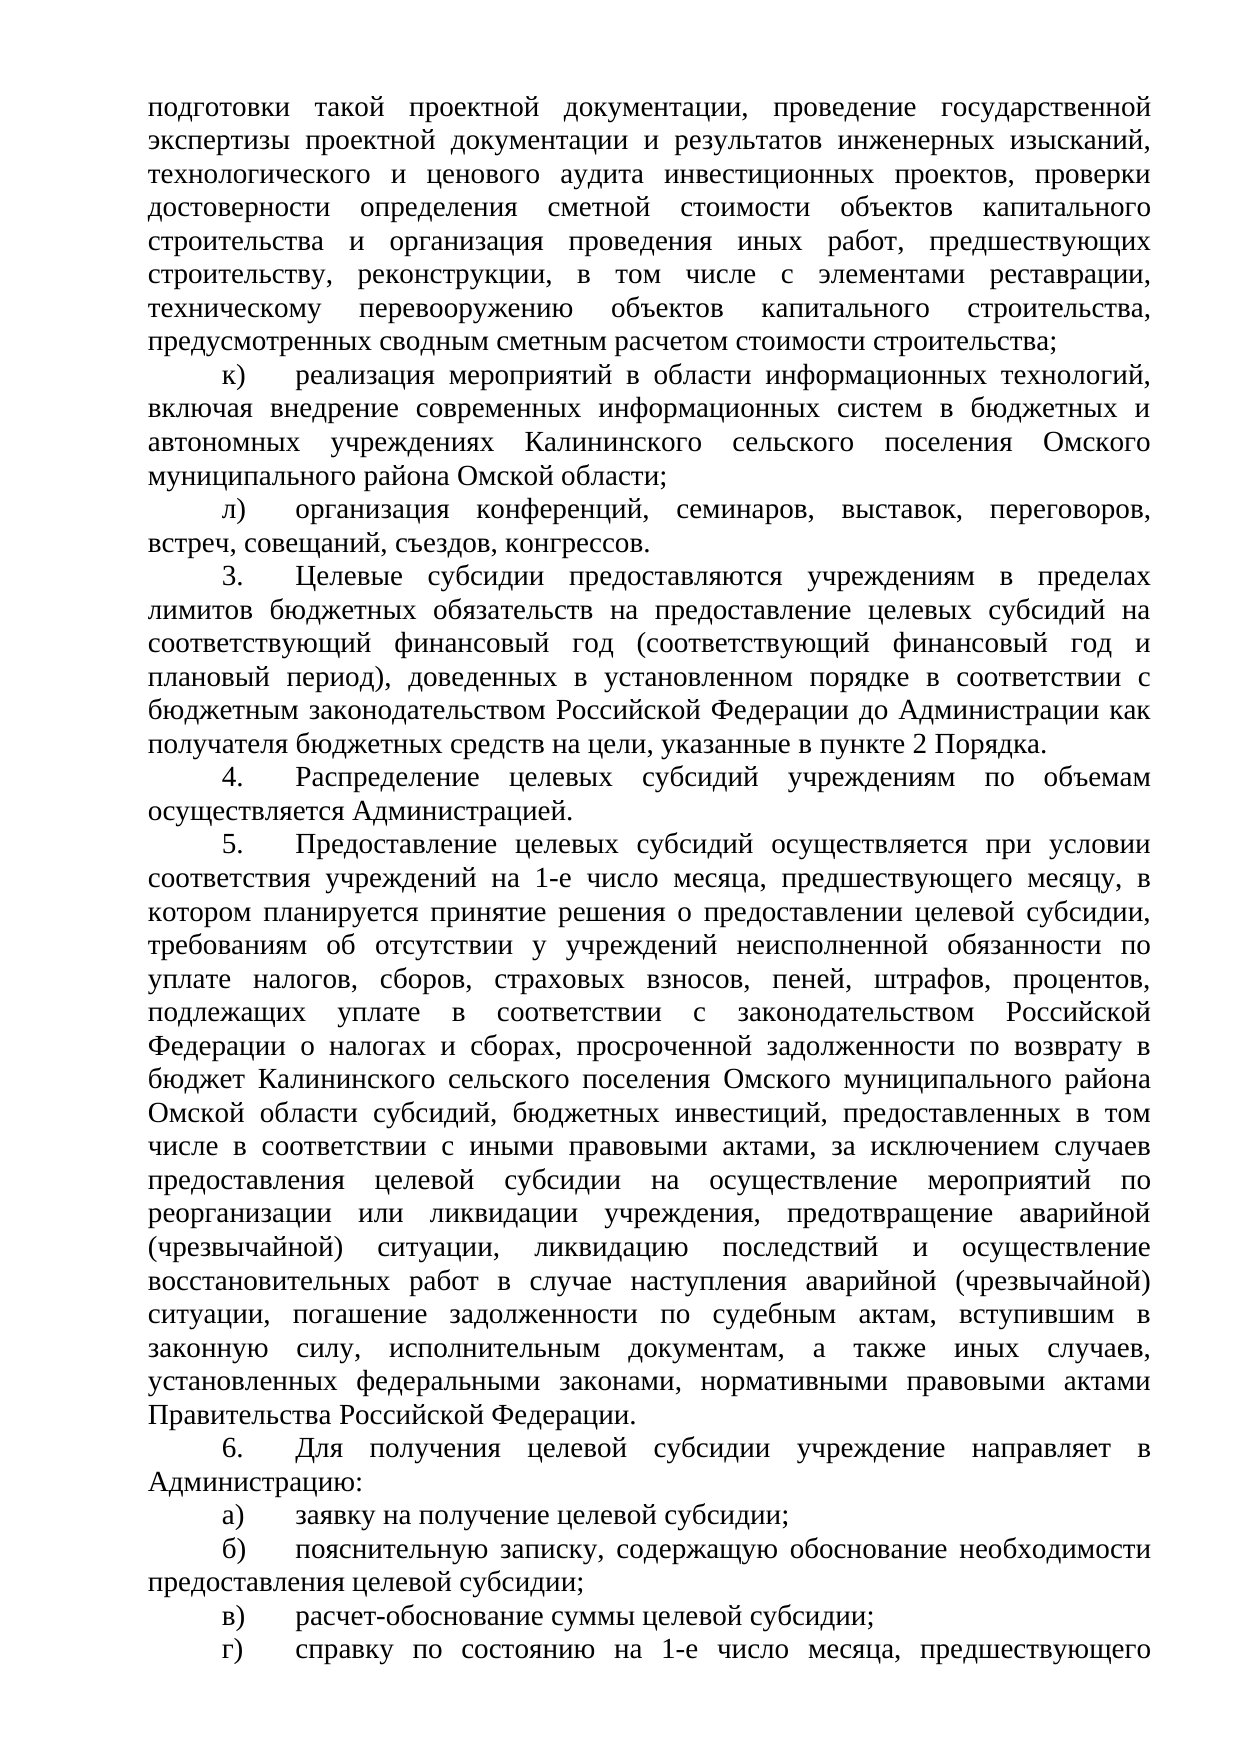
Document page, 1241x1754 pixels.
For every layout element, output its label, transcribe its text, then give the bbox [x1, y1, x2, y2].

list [148, 1632, 1152, 1665]
list расчет-обоснование суммы целевой субсидии; [148, 1598, 1152, 1632]
list Предоставление целевых субсидий осуществляется при условии соответствия учреждений на 1-е число месяца, предшествующего месяцу, в котором планируется принятие решения о предоставлении целевой субсидии, требованиям об отсутствии у учреждений неисполненной обязанности по уплате налогов, сборов, страховых взносов, пеней, штрафов, процентов, подлежащих уплате в соответствии с законодательством Российской Федерации о налогах и сборах, просроченной задолженности по возврату в бюджет Калининского сельского поселения Омского муниципального района Омской области субсидий, бюджетных инвестиций, предоставленных в том числе в соответствии с иными правовыми актами, за исключением случаев предоставления целевой субсидии на осуществление мероприятий по реорганизации или ликвидации учреждения, предотвращение аварийной (чрезвычайной) ситуации, ликвидацию последствий и осуществление восстановительных работ в случае наступления аварийной (чрезвычайной) ситуации, погашение задолженности по судебным актам, вступившим в законную силу, исполнительным документам, а также иных случаев, установленных федеральными законами, нормативными правовыми актами Правительства Российской Федерации. [148, 827, 1152, 1430]
list заявку на получение целевой субсидии; [148, 1497, 1152, 1531]
list Для получения целевой субсидии учреждение направляет в Администрацию: [148, 1430, 1152, 1497]
list Целевые субсидии предоставляются учреждениям в пределах лимитов бюджетных обязательств на предоставление целевых субсидий на соответствующий финансовый год (соответствующий финансовый год и плановый период), доведенных в установленном порядке в соответствии с бюджетным законодательством Российской Федерации до Администрации как получателя бюджетных средств на цели, указанные в пункте 2 Порядка. [148, 558, 1152, 759]
list Распределение целевых субсидий учреждениям по объемам осуществляется Администрацией. [148, 759, 1152, 827]
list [148, 89, 1152, 357]
list реализация мероприятий в области информационных технологий, включая внедрение современных информационных систем в бюджетных и автономных учреждениях Калининского сельского поселения Омского муниципального района Омской области; [148, 357, 1152, 491]
list организация конференций, семинаров, выставок, переговоров, встреч, совещаний, съездов, конгрессов. [148, 491, 1152, 558]
list пояснительную записку, содержащую обоснование необходимости предоставления целевой субсидии; [148, 1531, 1152, 1598]
